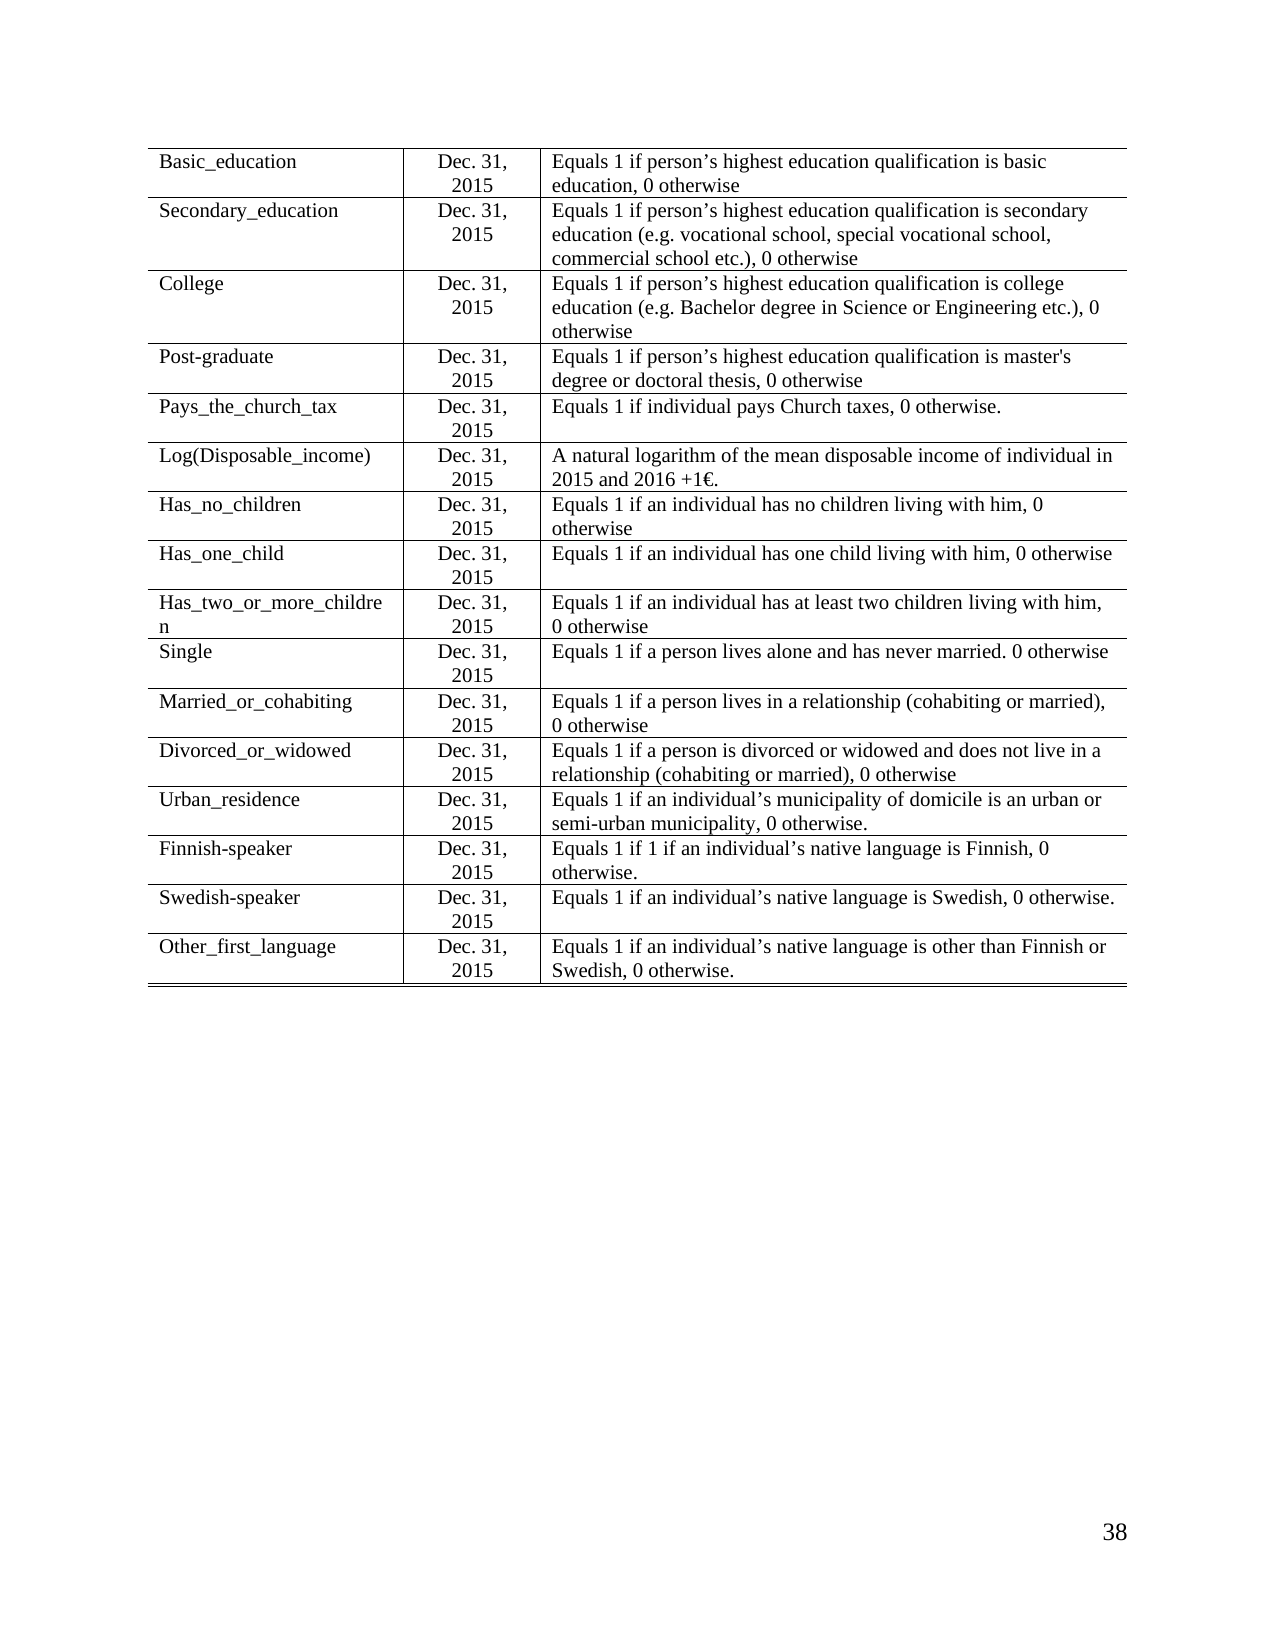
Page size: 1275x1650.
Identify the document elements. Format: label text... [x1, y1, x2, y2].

table_cell Swedish-speaker [148, 885, 403, 933]
table_cell Secondary_education [148, 198, 403, 270]
table_cell Dec. 31, 2015 [404, 492, 540, 540]
table_cell Post-graduate [148, 344, 403, 392]
table_cell Equals 1 if an individual has one child living with him, 0 otherwise [541, 541, 1127, 589]
table_cell Dec. 31, 2015 [404, 394, 540, 442]
table_cell Urban_residence [148, 787, 403, 835]
table_cell Single [148, 639, 403, 687]
table_cell Dec. 31, 2015 [404, 934, 540, 982]
table_cell Equals 1 if person’s highest education qualification is basic education, 0 otherwise [541, 149, 1127, 197]
table_cell Dec. 31, 2015 [404, 541, 540, 589]
table_cell Dec. 31, 2015 [404, 198, 540, 270]
table_cell Has_no_children [148, 492, 403, 540]
table_cell Dec. 31, 2015 [404, 689, 540, 737]
table_cell Dec. 31, 2015 [404, 271, 540, 343]
table_cell Equals 1 if an individual has no children living with him, 0 otherwise [541, 492, 1127, 540]
table_cell Equals 1 if an individual’s municipality of domicile is an urban or semi-urban municipality, 0 otherwise. [541, 787, 1127, 835]
table_cell Equals 1 if a person is divorced or widowed and does not live in a relationship (cohabiting or married), 0 otherwise [541, 738, 1127, 786]
table_cell Dec. 31, 2015 [404, 738, 540, 786]
table_cell Divorced_or_widowed [148, 738, 403, 786]
table_cell Equals 1 if person’s highest education qualification is master's degree or doctoral thesis, 0 otherwise [541, 344, 1127, 392]
table_cell Married_or_cohabiting [148, 689, 403, 737]
table_cell Dec. 31, 2015 [404, 149, 540, 197]
table_cell Dec. 31, 2015 [404, 836, 540, 884]
table_cell Equals 1 if an individual’s native language is Swedish, 0 otherwise. [541, 885, 1127, 933]
table_cell Equals 1 if person’s highest education qualification is secondary education (e.g. vocational school, special vocational school, commercial school etc.), 0 otherwise [541, 198, 1127, 270]
table_cell Equals 1 if an individual has at least two children living with him, 0 otherwise [541, 590, 1127, 638]
table_cell Equals 1 if person’s highest education qualification is college education (e.g. Bachelor degree in Science or Engineering etc.), 0 otherwise [541, 271, 1127, 343]
table_cell College [148, 271, 403, 343]
table_cell Dec. 31, 2015 [404, 639, 540, 687]
table_cell Other_first_language [148, 934, 403, 982]
table_cell Dec. 31, 2015 [404, 787, 540, 835]
table_cell Equals 1 if a person lives alone and has never married. 0 otherwise [541, 639, 1127, 687]
table_cell Equals 1 if 1 if an individual’s native language is Finnish, 0 otherwise. [541, 836, 1127, 884]
table_cell Dec. 31, 2015 [404, 590, 540, 638]
table_cell Has_two_or_more_children [148, 590, 403, 638]
table_cell Has_one_child [148, 541, 403, 589]
table_cell Dec. 31, 2015 [404, 885, 540, 933]
table_cell Finnish-speaker [148, 836, 403, 884]
table_cell Log(Disposable_income) [148, 443, 403, 491]
table_cell Equals 1 if a person lives in a relationship (cohabiting or married), 0 otherwise [541, 689, 1127, 737]
table_cell Equals 1 if an individual’s native language is other than Finnish or Swedish, 0 otherwise. [541, 934, 1127, 982]
table_cell Pays_the_church_tax [148, 394, 403, 442]
table_cell Basic_education [148, 149, 403, 197]
table_cell Equals 1 if individual pays Church taxes, 0 otherwise. [541, 394, 1127, 442]
table_cell A natural logarithm of the mean disposable income of individual in 2015 and 2016 +1€. [541, 443, 1127, 491]
table_cell Dec. 31, 2015 [404, 443, 540, 491]
table_cell Dec. 31, 2015 [404, 344, 540, 392]
